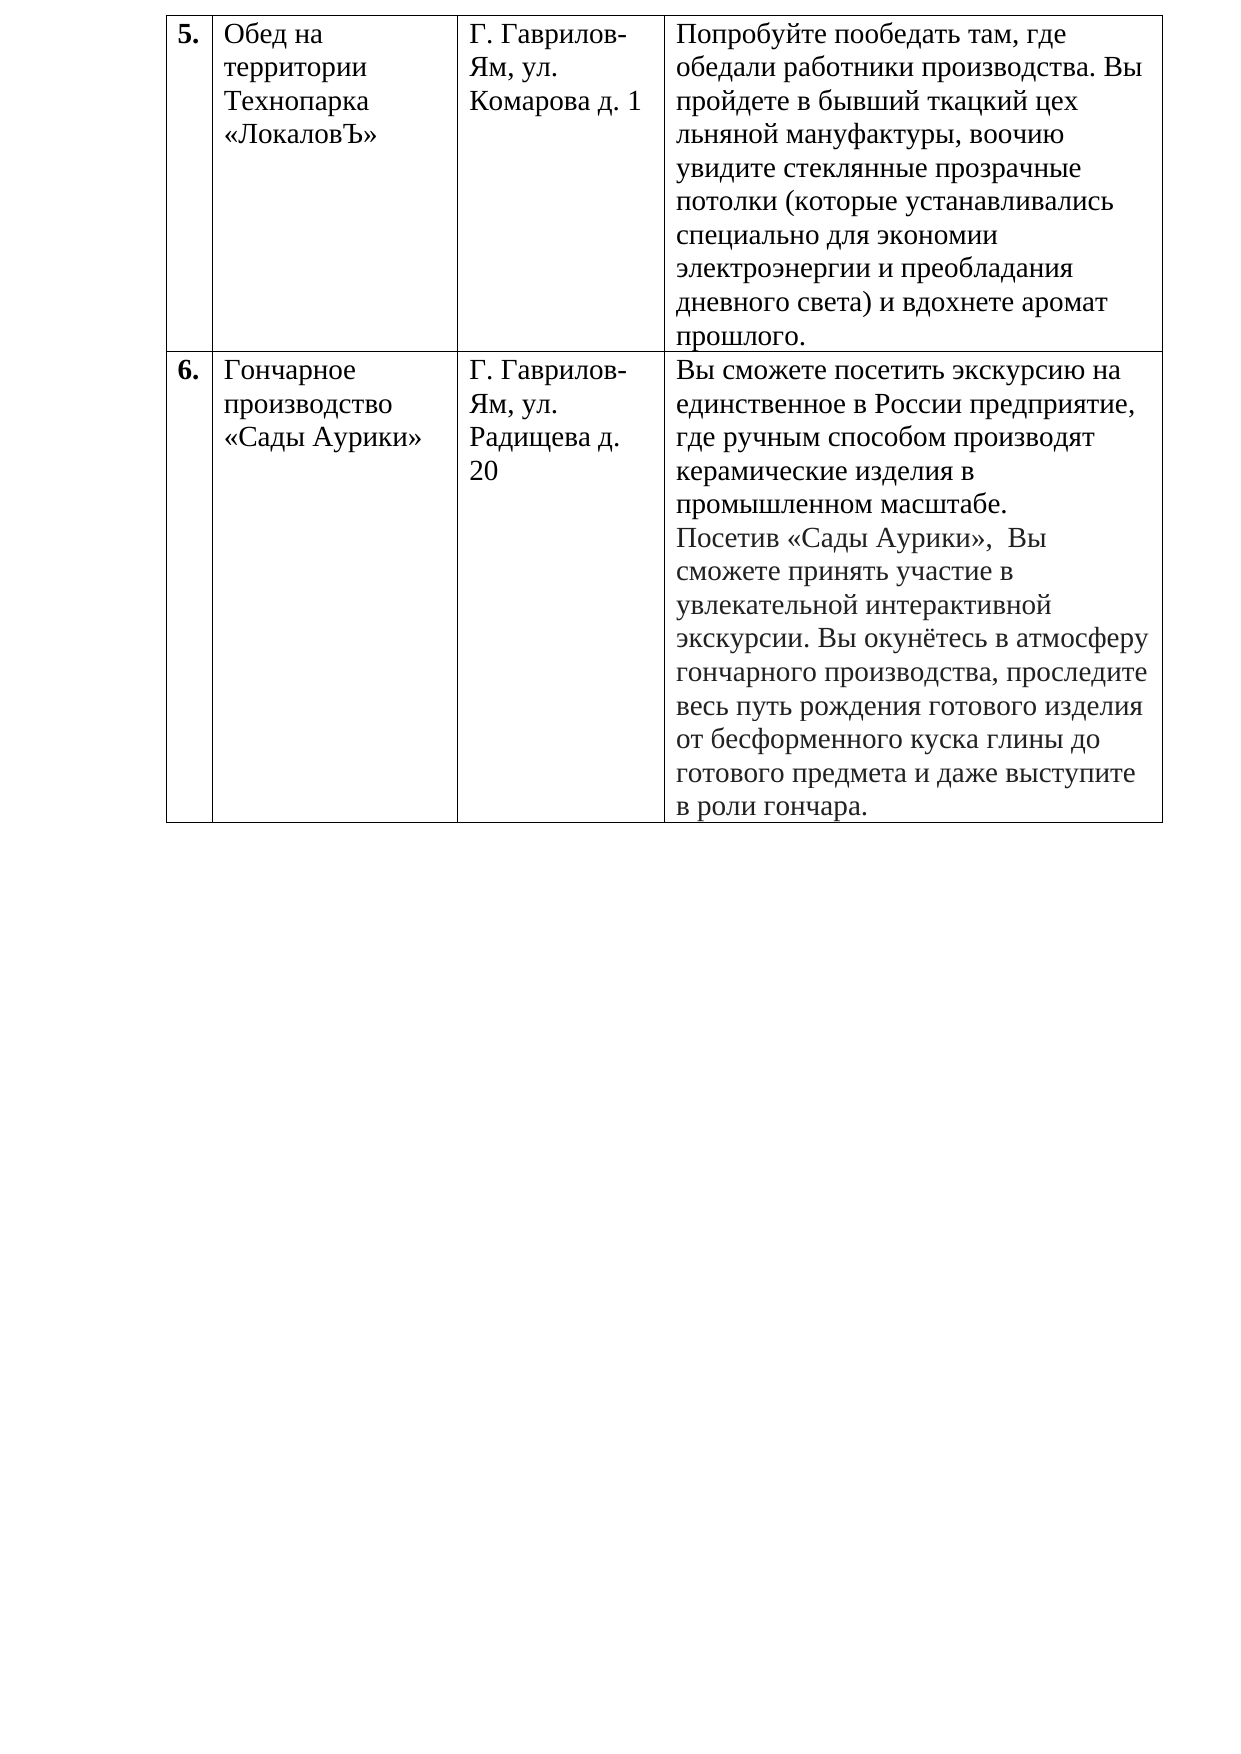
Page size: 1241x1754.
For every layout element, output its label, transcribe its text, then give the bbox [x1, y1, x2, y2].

table_cell Вы сможете посетить экскурсию на единственное в России предприятие, где ручным способом производят керамические изделия в промышленном масштабе. Посетив «Сады Аурики», Вы сможете принять участие в увлекательной интерактивной экскурсии. Вы окунётесь в атмосферу гончарного производства, проследите весь путь рождения готового изделия от бесформенного куска глины до готового предмета и даже выступите в роли гончара. [665, 352, 1162, 822]
table_cell Г. Гаврилов-Ям, ул. Радищева д. 20 [458, 352, 664, 822]
table_cell Попробуйте пообедать там, где обедали работники производства. Вы пройдете в бывший ткацкий цех льняной мануфактуры, воочию увидите стеклянные прозрачные потолки (которые устанавливались специально для экономии электроэнергии и преобладания дневного света) и вдохнете аромат прошлого. [665, 16, 1162, 351]
table_cell Обед на территории Технопарка «ЛокаловЪ» [213, 16, 457, 351]
table_cell 6. [167, 352, 212, 822]
table_cell Гончарное производство «Сады Аурики» [213, 352, 457, 822]
table_cell 5. [167, 16, 212, 351]
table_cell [458, 16, 664, 351]
